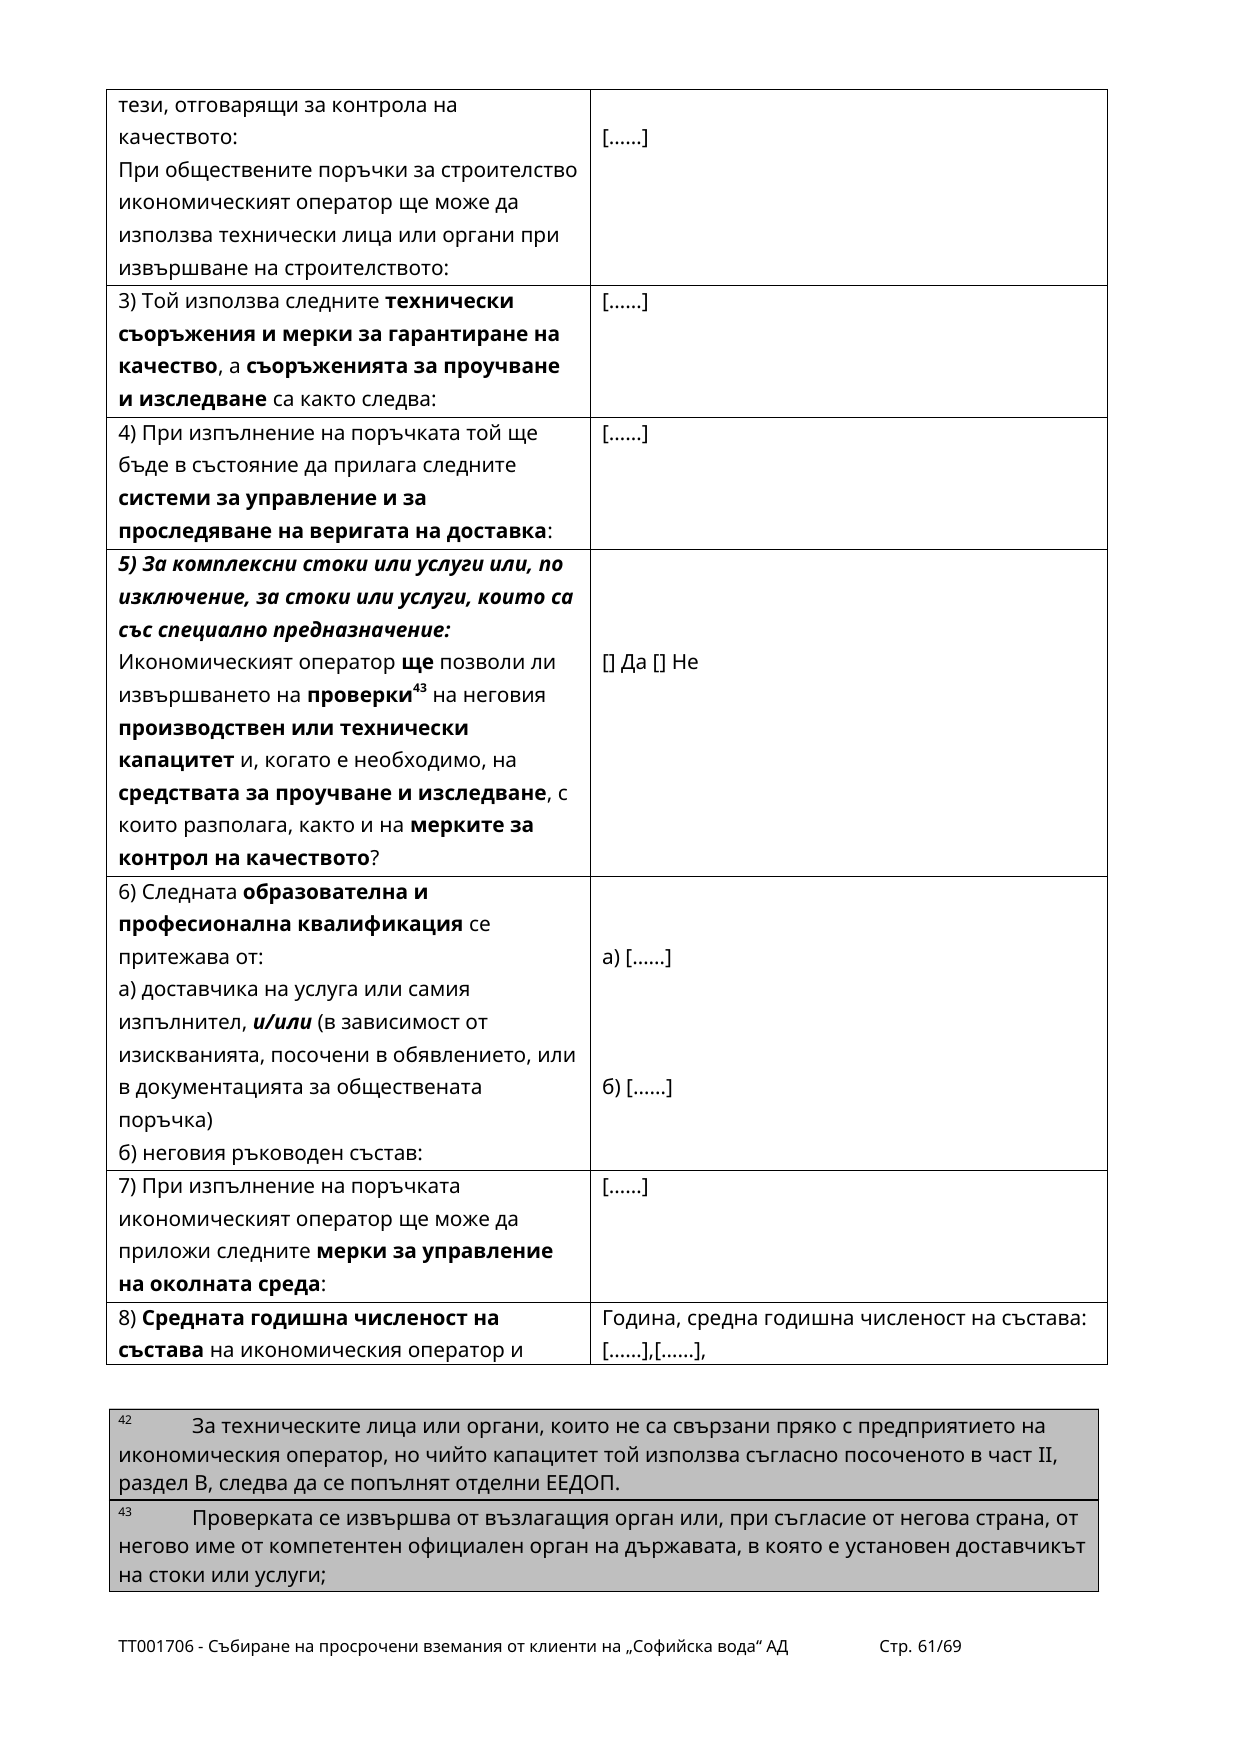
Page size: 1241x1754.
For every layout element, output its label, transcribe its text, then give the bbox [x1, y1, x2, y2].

table_cell [] Да [] Не [591, 550, 1107, 876]
table_cell [……] [……] [591, 90, 1107, 285]
table_cell 4) При изпълнение на поръчката той ще бъде в състояние да прилага следните системи за управление и за проследяване на веригата на доставка: [107, 418, 590, 548]
table_cell [……] [591, 1171, 1107, 1302]
table_cell 7) При изпълнение на поръчката икономическият оператор ще може да приложи следните мерки за управление на околната среда: [107, 1171, 590, 1302]
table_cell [591, 1303, 1107, 1364]
table_cell 5) За комплексни стоки или услуги или, по изключение, за стоки или услуги, които са със специално предназначение: Икономическият оператор ще позволи ли извършването на проверки на неговия производствен или технически капацитет и, когато е необходимо, на средствата за проучване и изследване, с които разполага, както и на мерките за контрол на качеството? [107, 550, 590, 876]
table_cell a) [……] б) [……] [591, 877, 1107, 1170]
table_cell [107, 1303, 590, 1364]
table_cell 6) Следната образователна и професионална квалификация се притежава от: а) доставчика на услуга или самия изпълнител, и/или (в зависимост от изискванията, посочени в обявлението, или в документацията за обществената поръчка) б) неговия ръководен състав: [107, 877, 590, 1170]
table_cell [107, 90, 590, 285]
table_cell 3) Той използва следните технически съоръжения и мерки за гарантиране на качество, а съоръженията за проучване и изследване са както следва: [107, 286, 590, 417]
table_cell [……] [591, 286, 1107, 417]
table_cell [……] [591, 418, 1107, 548]
